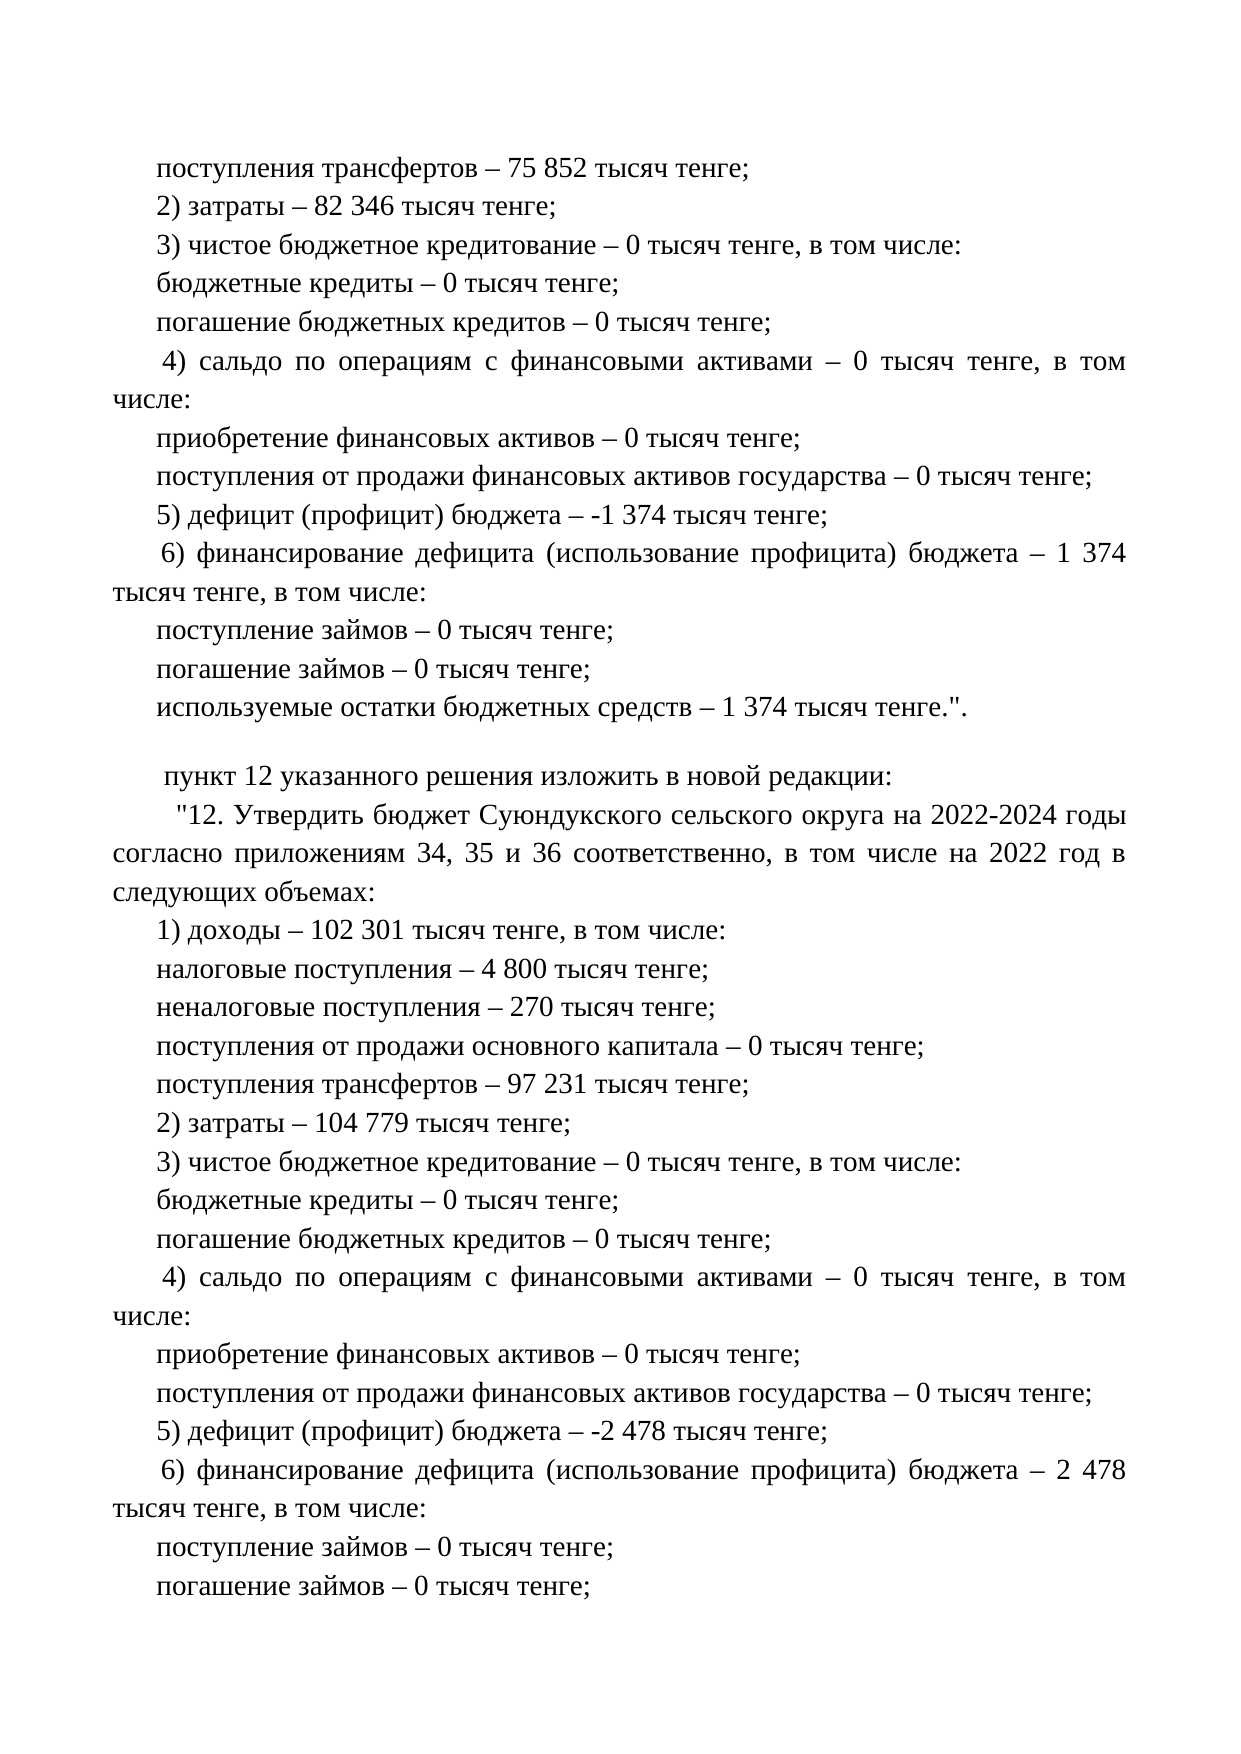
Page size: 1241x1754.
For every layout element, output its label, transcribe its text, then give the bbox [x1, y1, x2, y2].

text 4) сальдо по операциям с финансовыми активами – 0 тысяч тенге, в том числе: [112, 1259, 1128, 1331]
text погашение займов – 0 тысяч тенге; [112, 651, 1128, 684]
text 6) финансирование дефицита (использование профицита) бюджета – 1 374 тысяч тенге, в том числе: [112, 535, 1128, 607]
text бюджетные кредиты – 0 тысяч тенге; [112, 1182, 1128, 1216]
text поступление займов – 0 тысяч тенге; [112, 612, 1128, 646]
text 4) сальдо по операциям с финансовыми активами – 0 тысяч тенге, в том числе: [112, 343, 1128, 415]
text пункт 12 указанного решения изложить в новой редакции: [112, 758, 1128, 792]
text 6) финансирование дефицита (использование профицита) бюджета – 2 478 тысяч тенге, в том числе: [112, 1452, 1128, 1524]
text 5) дефицит (профицит) бюджета – -1 374 тысяч тенге; [112, 497, 1128, 530]
text поступления трансфертов – 97 231 тысяч тенге; [112, 1067, 1128, 1100]
text погашение бюджетных кредитов – 0 тысяч тенге; [112, 1221, 1128, 1254]
text 3) чистое бюджетное кредитование – 0 тысяч тенге, в том числе: [112, 227, 1128, 261]
text поступления от продажи финансовых активов государства – 0 тысяч тенге; [112, 458, 1128, 492]
text бюджетные кредиты – 0 тысяч тенге; [112, 266, 1128, 299]
text поступление займов – 0 тысяч тенге; [112, 1529, 1128, 1563]
text поступления от продажи основного капитала – 0 тысяч тенге; [112, 1028, 1128, 1062]
text 5) дефицит (профицит) бюджета – -2 478 тысяч тенге; [112, 1413, 1128, 1447]
text 3) чистое бюджетное кредитование – 0 тысяч тенге, в том числе: [112, 1144, 1128, 1177]
text неналоговые поступления – 270 тысяч тенге; [112, 989, 1128, 1023]
text 2) затраты – 104 779 тысяч тенге; [112, 1105, 1128, 1139]
text "12. Утвердить бюджет Суюндукского сельского округа на 2022-2024 годы согласно приложениям 34, 35 и 36 соответственно, в том числе на 2022 год в следующих объемах: [112, 797, 1128, 907]
text поступления трансфертов – 75 852 тысяч тенге; [112, 150, 1128, 183]
text используемые остатки бюджетных средств – 1 374 тысяч тенге.". [112, 689, 1128, 723]
text погашение бюджетных кредитов – 0 тысяч тенге; [112, 304, 1128, 338]
text 1) доходы – 102 301 тысяч тенге, в том числе: [112, 912, 1128, 946]
text приобретение финансовых активов – 0 тысяч тенге; [112, 1336, 1128, 1370]
text погашение займов – 0 тысяч тенге; [112, 1568, 1128, 1601]
text налоговые поступления – 4 800 тысяч тенге; [112, 951, 1128, 984]
text 2) затраты – 82 346 тысяч тенге; [112, 188, 1128, 222]
text поступления от продажи финансовых активов государства – 0 тысяч тенге; [112, 1375, 1128, 1408]
text приобретение финансовых активов – 0 тысяч тенге; [112, 420, 1128, 453]
